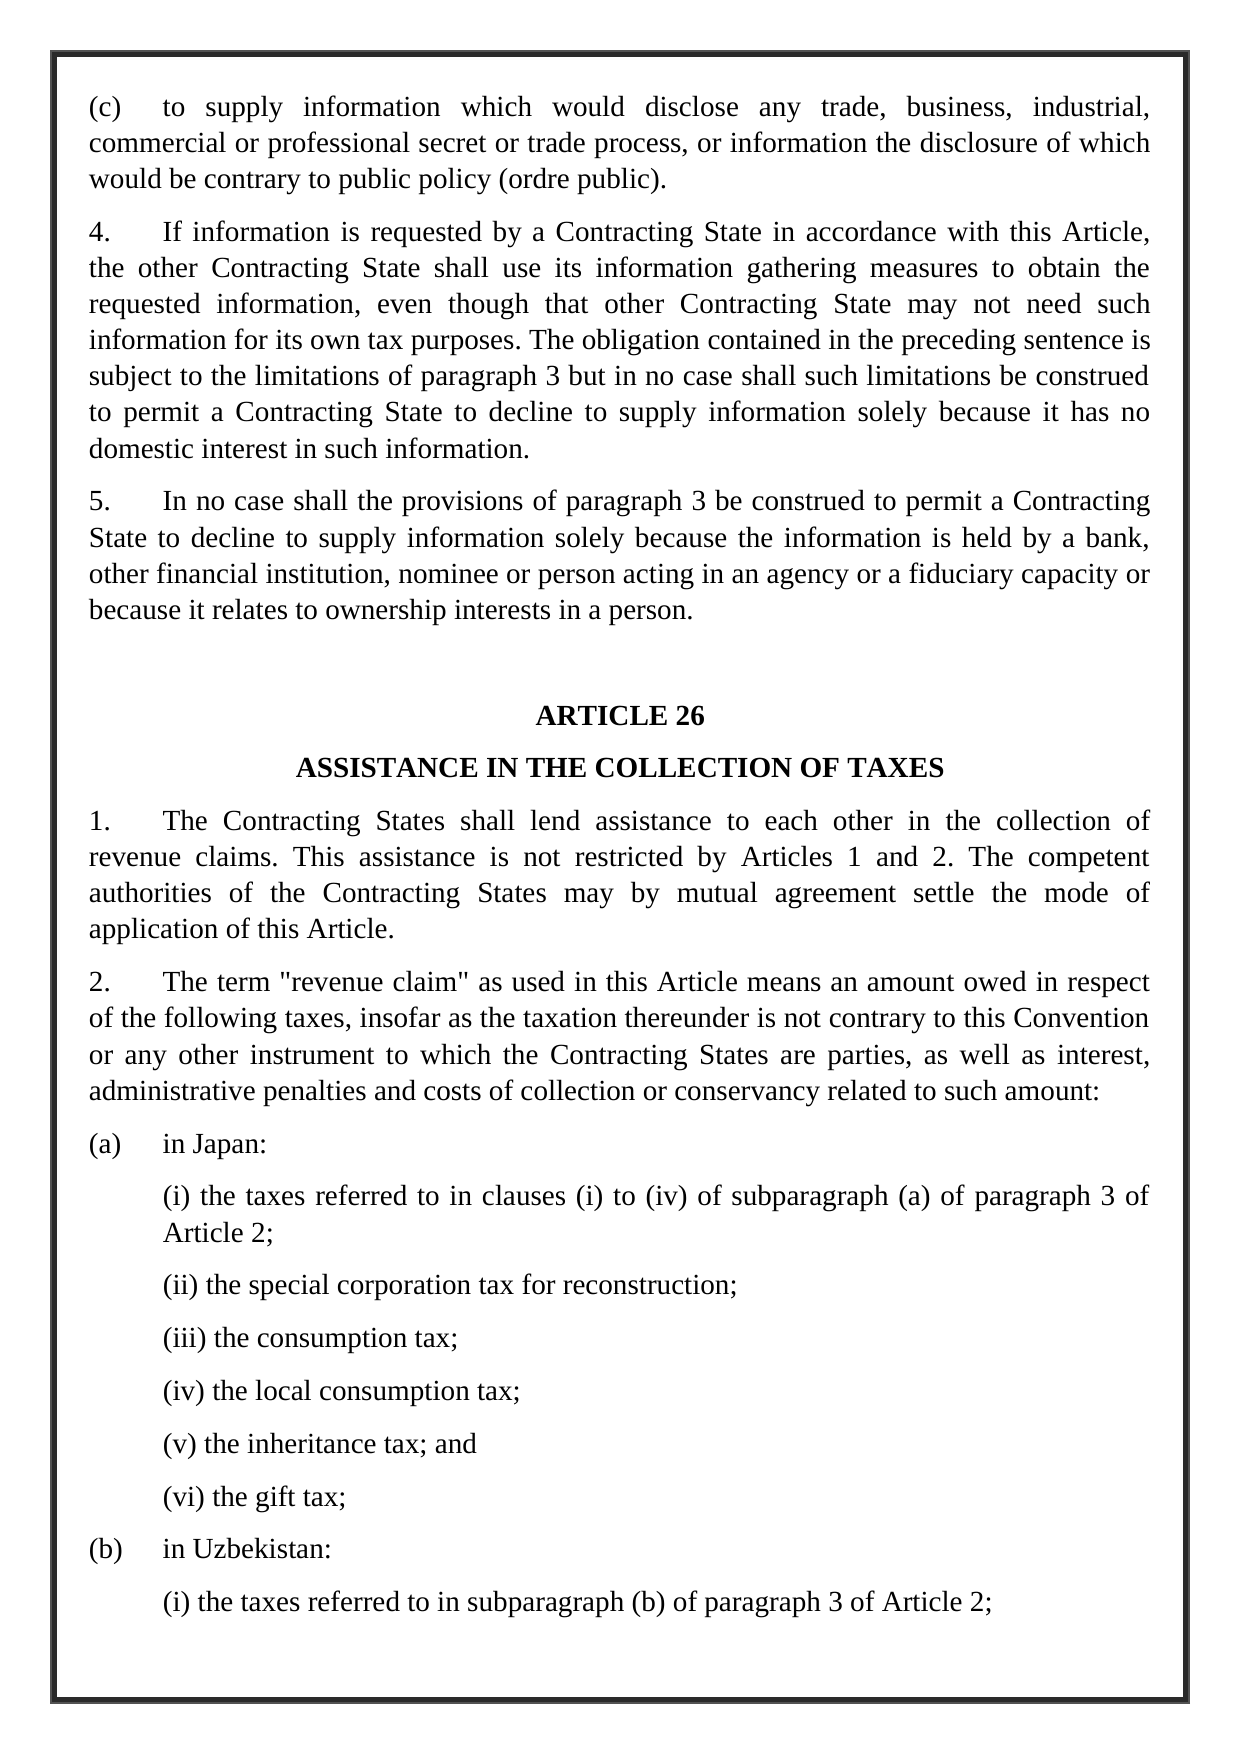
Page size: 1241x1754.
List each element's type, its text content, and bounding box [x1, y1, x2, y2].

text 2. The term "revenue claim" as used in this Article means an amount owed in respect of the following taxes, insofar as the taxation thereunder is not contrary to this Convention or any other instrument to which the Contracting States are parties, as well as interest, administrative penalties and costs of collection or conservancy related to such amount: [89, 964, 1151, 1106]
text ASSISTANCE IN THE COLLECTION OF TAXES [89, 750, 1151, 784]
text (a) in Japan: [89, 1126, 1151, 1159]
text (b) in Uzbekistan: [89, 1532, 1151, 1565]
text ARTICLE 26 [89, 698, 1151, 731]
text (i) the taxes referred to in clauses (i) to (iv) of subparagraph (a) of paragraph 3 of Article 2; [163, 1178, 1151, 1248]
text (v) the inheritance tax; and [163, 1426, 1151, 1459]
text (c) to supply information which would disclose any trade, business, industrial, commercial or professional secret or trade process, or information the disclosure of which would be contrary to public policy (ordre public). [89, 89, 1151, 194]
text (iv) the local consumption tax; [163, 1373, 1151, 1407]
text (ii) the special corporation tax for reconstruction; [163, 1267, 1151, 1301]
text (vi) the gift tax; [163, 1479, 1151, 1512]
text (iii) the consumption tax; [163, 1320, 1151, 1354]
text 1. The Contracting States shall lend assistance to each other in the collection of revenue claims. This assistance is not restricted by Articles 1 and 2. The competent authorities of the Contracting States may by mutual agreement settle the mode of application of this Article. [89, 803, 1151, 945]
text (i) the taxes referred to in subparagraph (b) of paragraph 3 of Article 2; [163, 1584, 1151, 1618]
text 5. In no case shall the provisions of paragraph 3 be construed to permit a Contracting State to decline to supply information solely because the information is held by a bank, other financial institution, nominee or person acting in an agency or a fiduciary capacity or because it relates to ownership interests in a person. [89, 483, 1151, 626]
text 4. If information is requested by a Contracting State in accordance with this Article, the other Contracting State shall use its information gathering measures to obtain the requested information, even though that other Contracting State may not need such information for its own tax purposes. The obligation contained in the preceding sentence is subject to the limitations of paragraph 3 but in no case shall such limitations be construed to permit a Contracting State to decline to supply information solely because it has no domestic interest in such information. [89, 214, 1151, 464]
